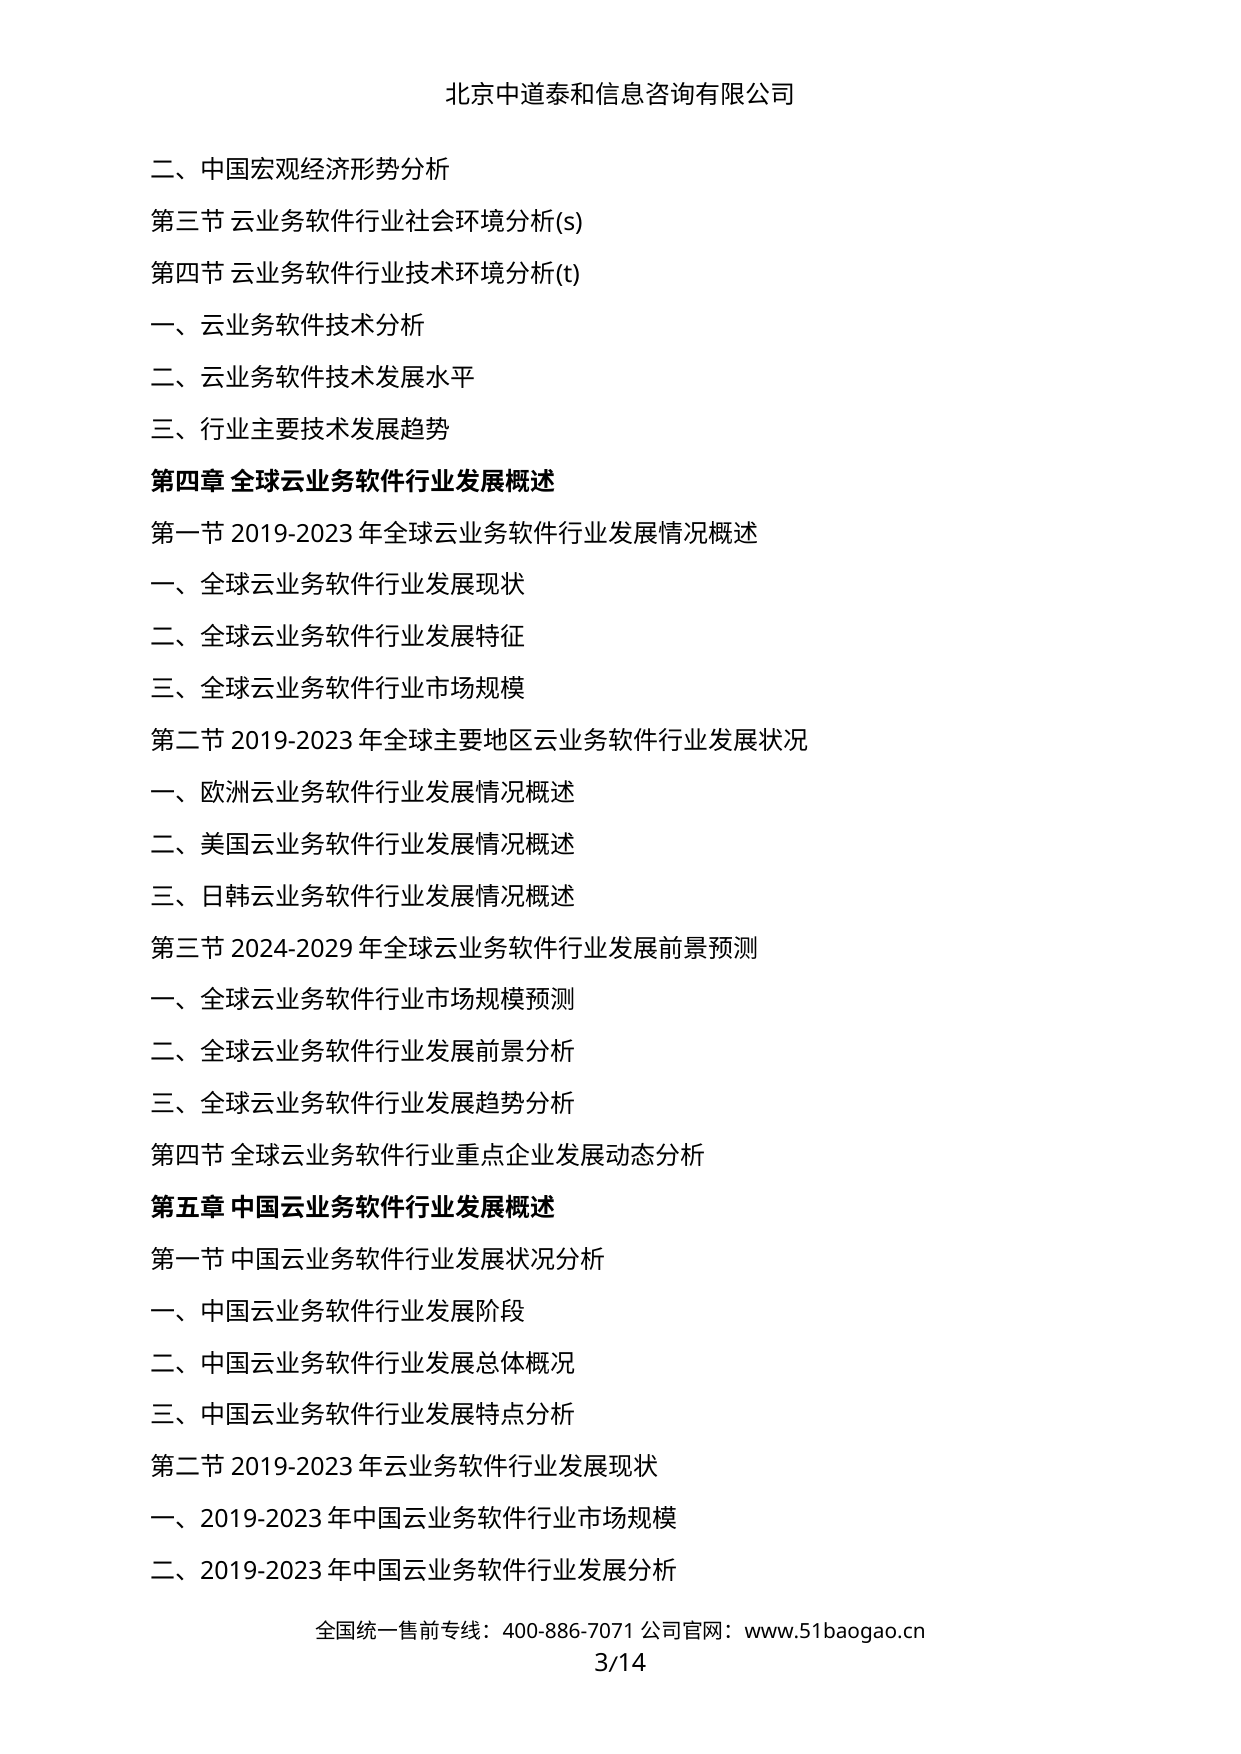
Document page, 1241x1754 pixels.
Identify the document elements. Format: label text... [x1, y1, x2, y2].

text 三、全球云业务软件行业发展趋势分析 [150, 1084, 1090, 1120]
text 二、云业务软件技术发展水平 [150, 357, 1090, 394]
text 一、中国云业务软件行业发展阶段 [150, 1291, 1090, 1327]
text 二、全球云业务软件行业发展前景分析 [150, 1032, 1090, 1068]
text 第五章 中国云业务软件行业发展概述 [150, 1187, 1090, 1224]
text 第三节 2024-2029年全球云业务软件行业发展前景预测 [150, 928, 1090, 964]
text 第三节 云业务软件行业社会环境分析(s) [150, 202, 1090, 238]
text 三、全球云业务软件行业市场规模 [150, 669, 1090, 705]
text 一、2019-2023年中国云业务软件行业市场规模 [150, 1499, 1090, 1535]
text 一、云业务软件技术分析 [150, 306, 1090, 342]
text 二、全球云业务软件行业发展特征 [150, 617, 1090, 653]
text 二、2019-2023年中国云业务软件行业发展分析 [150, 1551, 1090, 1587]
text 三、中国云业务软件行业发展特点分析 [150, 1395, 1090, 1431]
text 一、欧洲云业务软件行业发展情况概述 [150, 772, 1090, 809]
text 一、全球云业务软件行业发展现状 [150, 565, 1090, 601]
text 第二节 2019-2023年云业务软件行业发展现状 [150, 1447, 1090, 1483]
text 三、日韩云业务软件行业发展情况概述 [150, 876, 1090, 912]
text 第一节 2019-2023年全球云业务软件行业发展情况概述 [150, 513, 1090, 549]
text 第四节 云业务软件行业技术环境分析(t) [150, 254, 1090, 290]
text 三、行业主要技术发展趋势 [150, 409, 1090, 446]
text 第二节 2019-2023年全球主要地区云业务软件行业发展状况 [150, 721, 1090, 757]
text 一、全球云业务软件行业市场规模预测 [150, 980, 1090, 1016]
text 第一节 中国云业务软件行业发展状况分析 [150, 1239, 1090, 1276]
text 第四章 全球云业务软件行业发展概述 [150, 461, 1090, 497]
text 二、中国宏观经济形势分析 [150, 150, 1090, 186]
text 第四节 全球云业务软件行业重点企业发展动态分析 [150, 1136, 1090, 1172]
text 二、美国云业务软件行业发展情况概述 [150, 824, 1090, 861]
text 二、中国云业务软件行业发展总体概况 [150, 1343, 1090, 1379]
